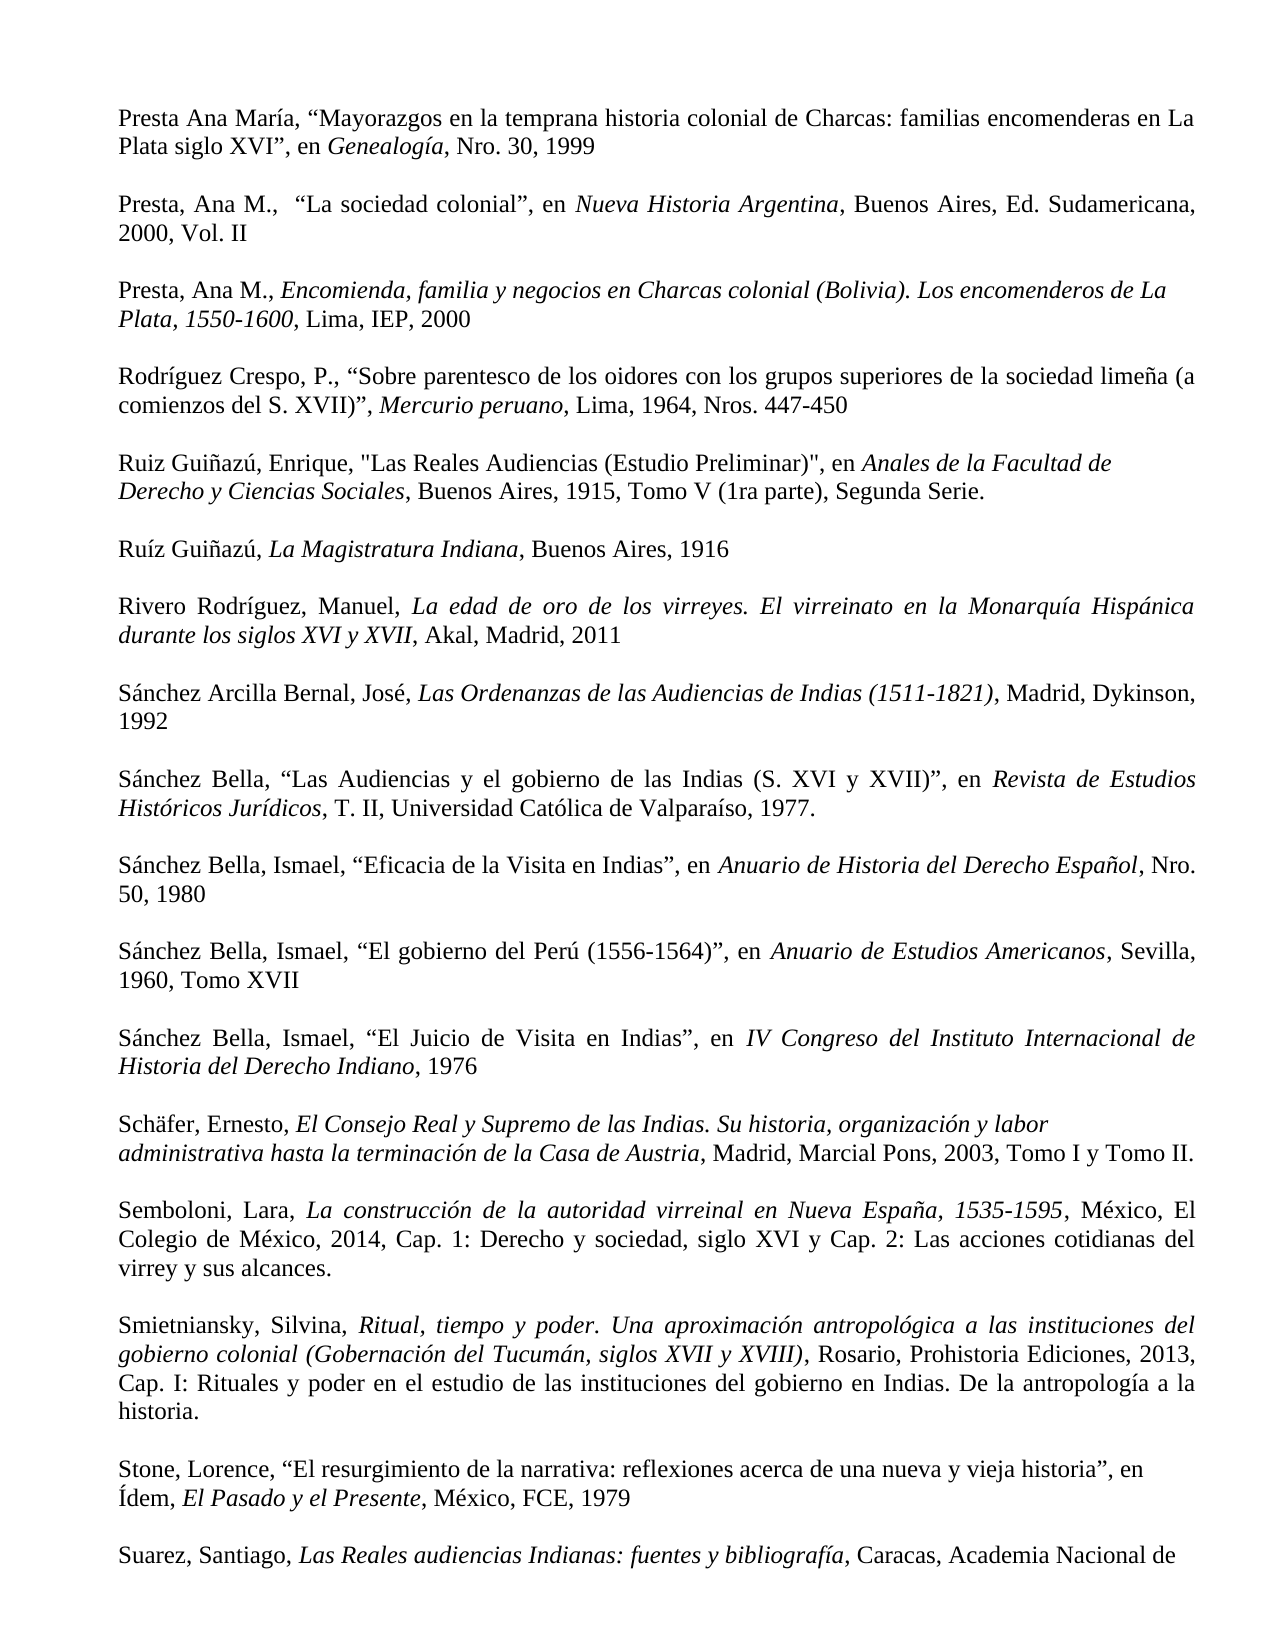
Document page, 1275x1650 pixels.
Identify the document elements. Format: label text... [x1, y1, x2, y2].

text Presta Ana María, “Mayorazgos en la temprana historia colonial de Charcas: familias encomenderas en siglo XVI”, en Genealogía, Nro. 30, 1999 [118, 103, 1196, 160]
text Semboloni, Lara, La construcción de la autoridad virreinal en Nueva España, 1535-1595, México, El Colegio de México, 2014, Cap. 1: Derecho y sociedad, siglo XVI y Cap. 2: Las acciones cotidianas del virrey y sus alcances. [118, 1195, 1196, 1281]
text Sánchez Bella, Ismael, “Eficacia de en Indias”, en Anuario de Historia del Derecho Español, Nro. 50, 1980 [118, 850, 1196, 908]
text Ruíz Guiñazú, , Buenos Aires, 1916 [118, 534, 1196, 563]
text Rodríguez Crespo, P., “Sobre parentesco de los oidores con los grupos superiores de la sociedad limeña (a comienzos del S. XVII)”, Mercurio peruano, Lima, 1964, Nros. 447-450 [118, 361, 1196, 419]
text Stone, Lorence, “El resurgimiento de la narrativa: reflexiones acerca de una nueva y vieja historia”, en Ídem, El Pasado y el Presente, México, FCE, 1979 [118, 1454, 1196, 1511]
text Presta, Ana M., Encomienda, familia y negocios en Charcas colonial (Bolivia). Los encomenderos de , 1550-1600, Lima, IEP, 2000 [118, 275, 1196, 333]
text Ruiz Guiñazú, Enrique, "Las Reales Audiencias (Estudio Preliminar)", en Anales de de Derecho y Ciencias Sociales, Buenos Aires, 1915, Tomo V (1ra parte), Segunda Serie. [118, 448, 1196, 505]
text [118, 1540, 1196, 1569]
text Smietniansky, Silvina, Ritual, tiempo y poder. Una aproximación antropológica a las instituciones del gobierno colonial (Gobernación del Tucumán, siglos XVII y XVIII), Rosario, Prohistoria Ediciones, 2013, Cap. I: Rituales y poder en el estudio de las instituciones del gobierno en Indias. De la antropología a la historia. [118, 1310, 1196, 1425]
text Rivero Rodríguez, Manuel, La edad de oro de los virreyes. El virreinato en la Monarquía Hispánica durante los siglos XVI y XVII, Akal, Madrid, 2011 [118, 591, 1196, 649]
text Sánchez Arcilla Bernal, José, Las Ordenanzas de las Audiencias de Indias (1511-1821), Madrid, Dykinson, 1992 [118, 678, 1196, 735]
text Sánchez Bella, “Las Audiencias y el gobierno de las Indias (S. XVI y XVII)”, en Revista de Estudios Históricos Jurídicos, T. II, Universidad Católica de Valparaíso, 1977. [118, 764, 1196, 821]
text Presta, Ana M., “La sociedad colonial”, en Nueva Historia Argentina, Buenos Aires, Ed. Sudamericana, 2000, Vol. II [118, 189, 1196, 246]
text Sánchez Bella, Ismael, “El Juicio de Visita en Indias”, en IV Congreso del Instituto Internacional de Historia del Derecho Indiano, 1976 [118, 1023, 1196, 1080]
text Schäfer, Ernesto, El Consejo Real y Supremo de las Indias. Su historia, organización y labor administrativa hasta la terminación de de Austria, Madrid, Marcial Pons, 2003, Tomo I y Tomo II. [118, 1109, 1196, 1166]
text Sánchez Bella, Ismael, “El gobierno del Perú (1556-1564)”, en Anuario de Estudios Americanos, Sevilla, 1960, Tomo XVII [118, 936, 1196, 994]
